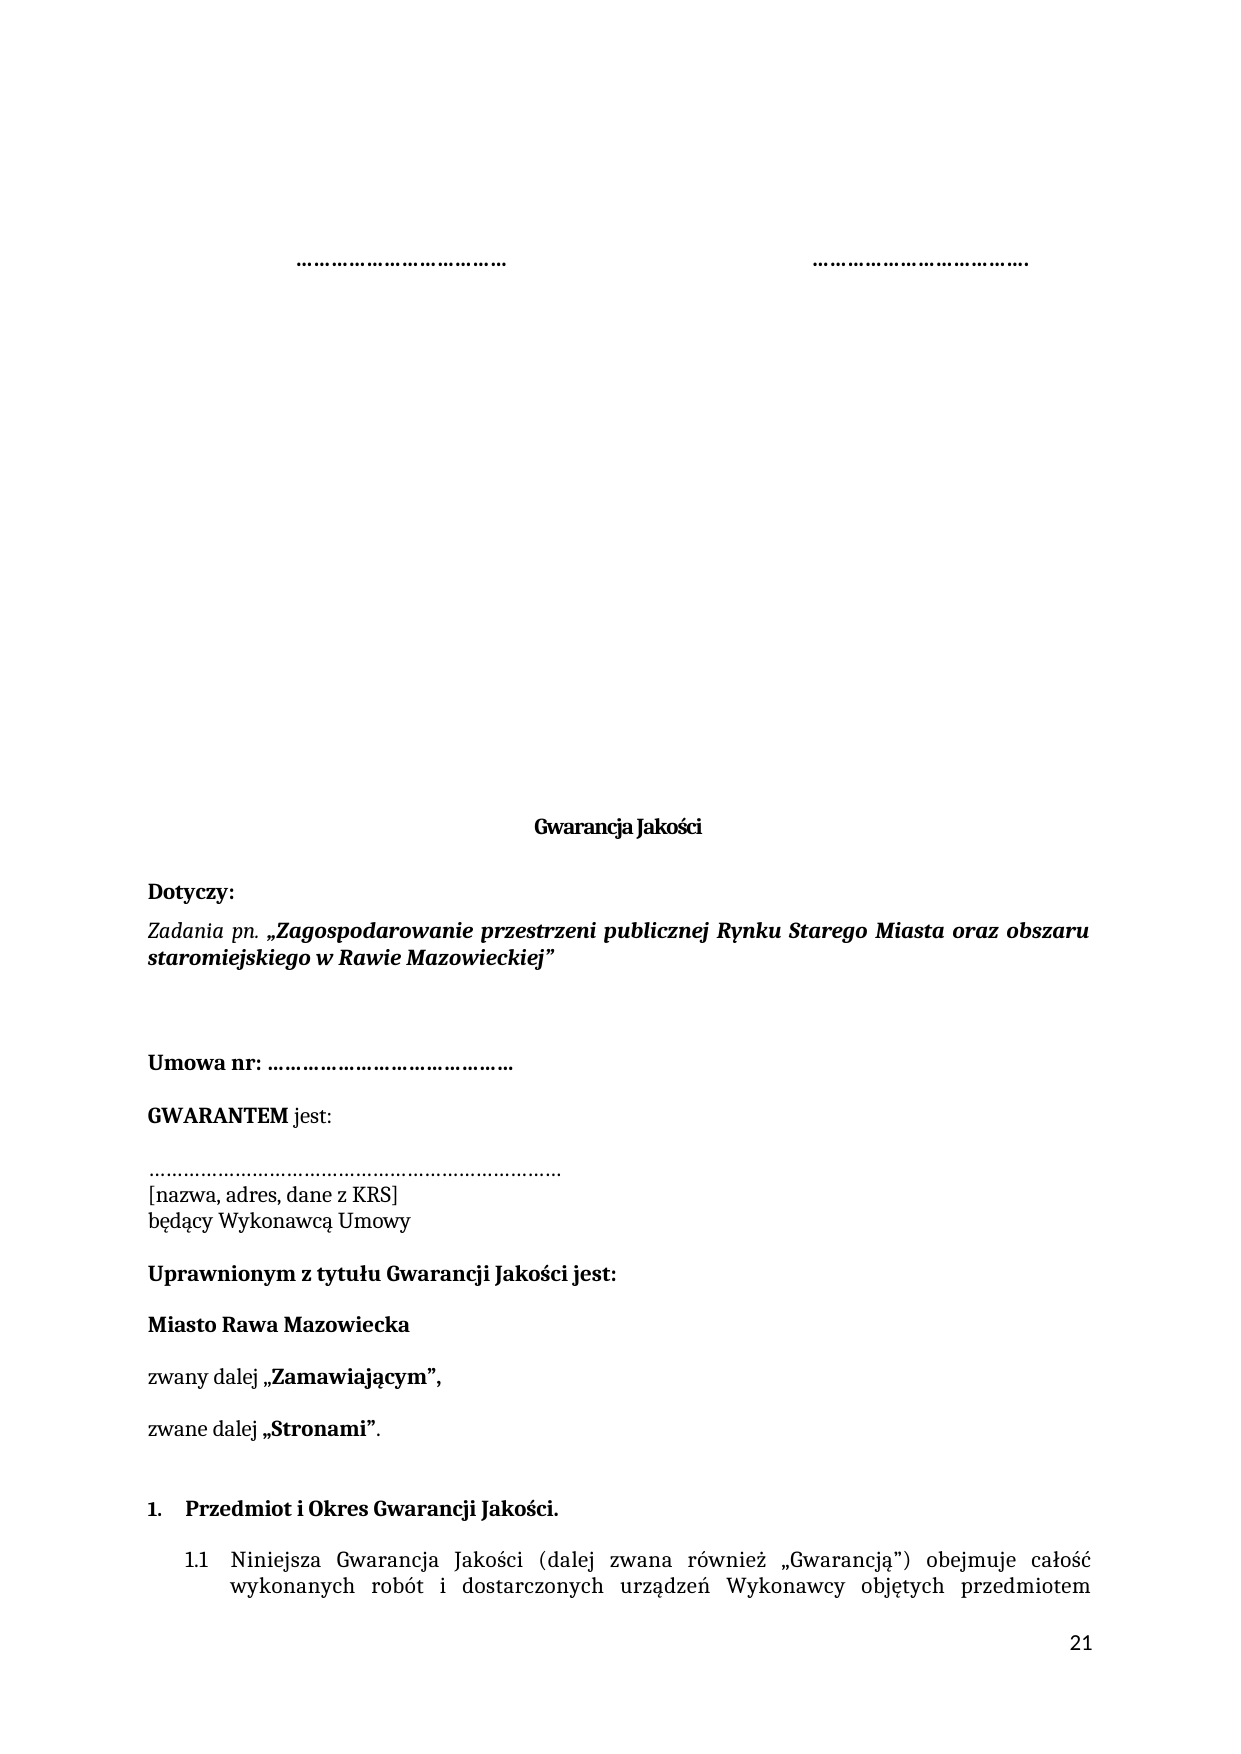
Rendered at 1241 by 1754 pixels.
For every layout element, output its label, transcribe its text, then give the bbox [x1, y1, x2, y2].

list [185, 1547, 1093, 1599]
text [nazwa, adres, dane z KRS] [148, 1182, 1093, 1208]
text ……………………………… ………………………………. [221, 241, 1093, 273]
text Uprawnionym z tytułu Gwarancji Jakości jest: [148, 1261, 1093, 1287]
list Przedmiot i Okres Gwarancji Jakości. [148, 1495, 1093, 1522]
text Zadania pn. „Zagospodarowanie przestrzeni publicznej Rynku Starego Miasta oraz obszaru staromiejskiego w Rawie Mazowieckiej” [148, 918, 1093, 971]
text Miasto Rawa Mazowiecka [148, 1312, 1093, 1338]
text Umowa nr: …………………………………… [148, 1050, 1093, 1076]
text ……………………………………………………………… [148, 1155, 1093, 1182]
text zwany dalej „Zamawiającym”, [148, 1363, 1093, 1390]
text GWARANTEM jest: [148, 1103, 1093, 1129]
text Gwarancja Jakości [148, 814, 1090, 840]
text Dotyczy: [148, 879, 1093, 905]
text będący Wykonawcą Umowy [148, 1208, 1093, 1234]
text zwane dalej „Stronami”. [148, 1416, 1093, 1443]
